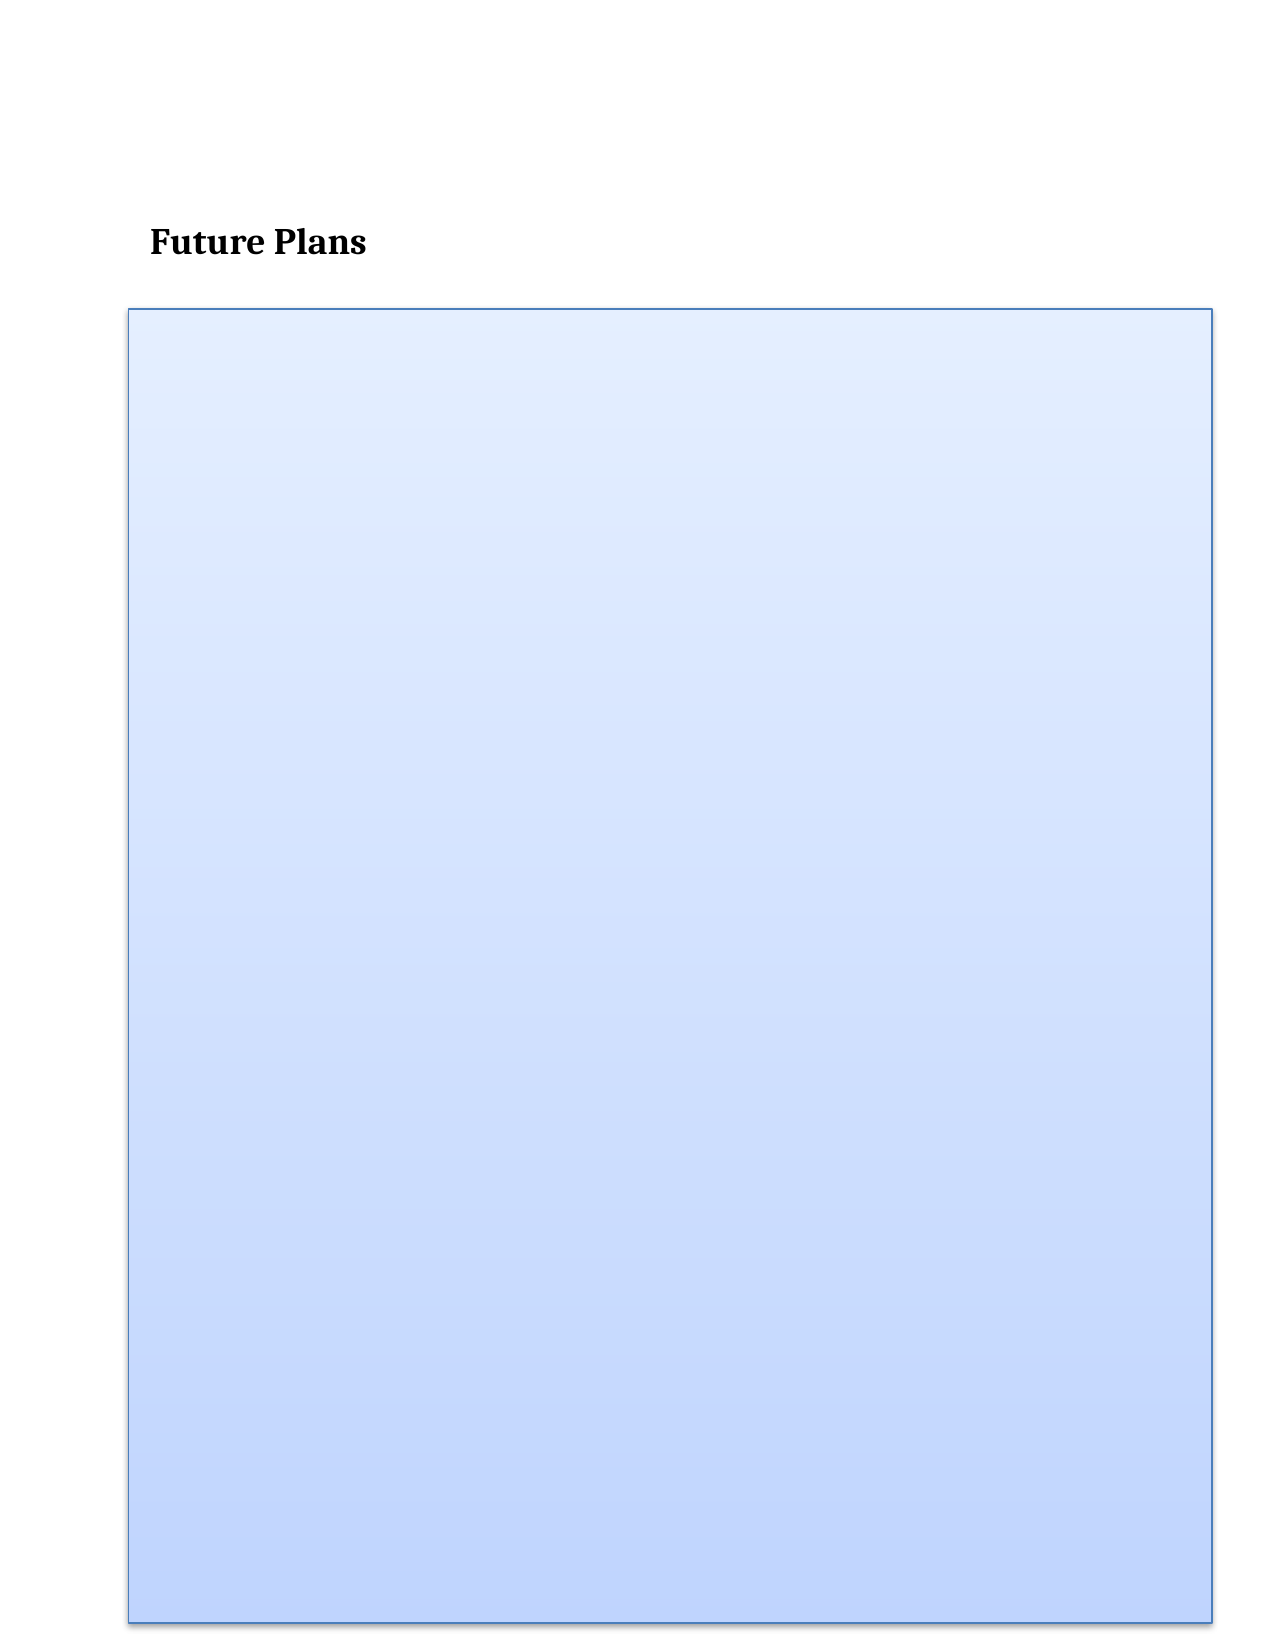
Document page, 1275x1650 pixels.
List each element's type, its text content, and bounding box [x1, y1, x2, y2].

text Future Plans [150, 220, 1134, 263]
